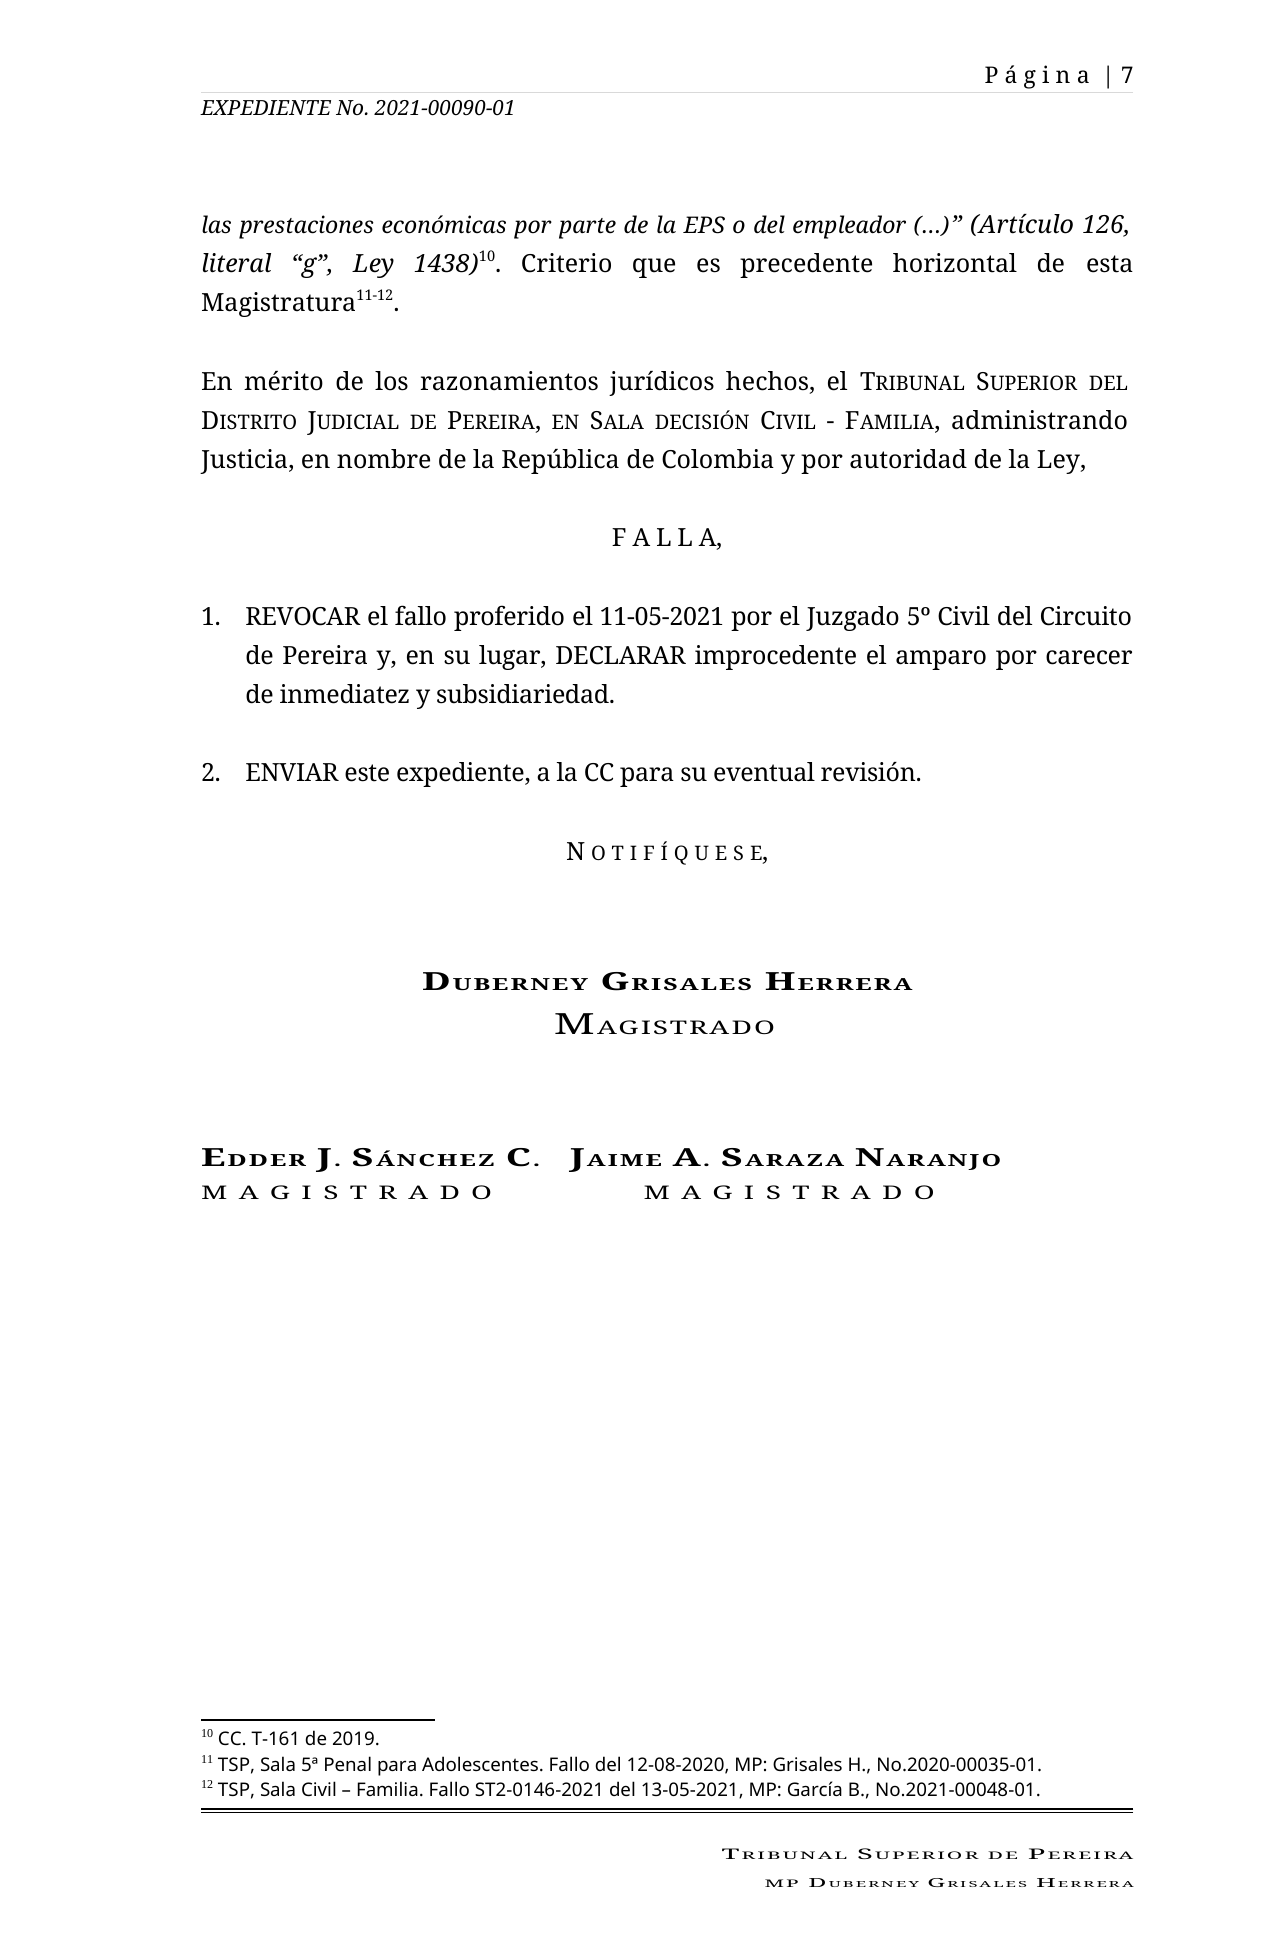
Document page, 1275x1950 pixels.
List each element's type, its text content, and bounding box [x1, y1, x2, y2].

text N o t i f í q u e s e, [201, 833, 1133, 867]
text EDDER J. SÁNCHEZ C. JAIME A. SARAZA Naranjo [201, 1140, 1133, 1174]
text DUBERNEY GRISALES HERRERA [201, 964, 1133, 998]
list ENVIAR este expediente, a la CC para su eventual revisión. [201, 755, 1133, 789]
text F A L L A, [201, 520, 1133, 554]
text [201, 207, 1133, 319]
text En mérito de los razonamientos jurídicos hechos, el Tribunal Superior del Distrito Judicial de Pereira, en Sala decisión Civil - Familia, administrando Justicia, en nombre de la República de Colombia y por autoridad de la Ley, [201, 363, 1128, 476]
list REVOCAR el fallo proferido el 11-05-2021 por el Juzgado 5º Civil del Circuito de Pereira y, en su lugar, DECLARAR improcedente el amparo por carecer de inmediatez y subsidiariedad. [201, 598, 1133, 711]
text M A G I S T R A D O M A G I S T R A D O [201, 1179, 1133, 1204]
list Magistrado [201, 1003, 1127, 1043]
